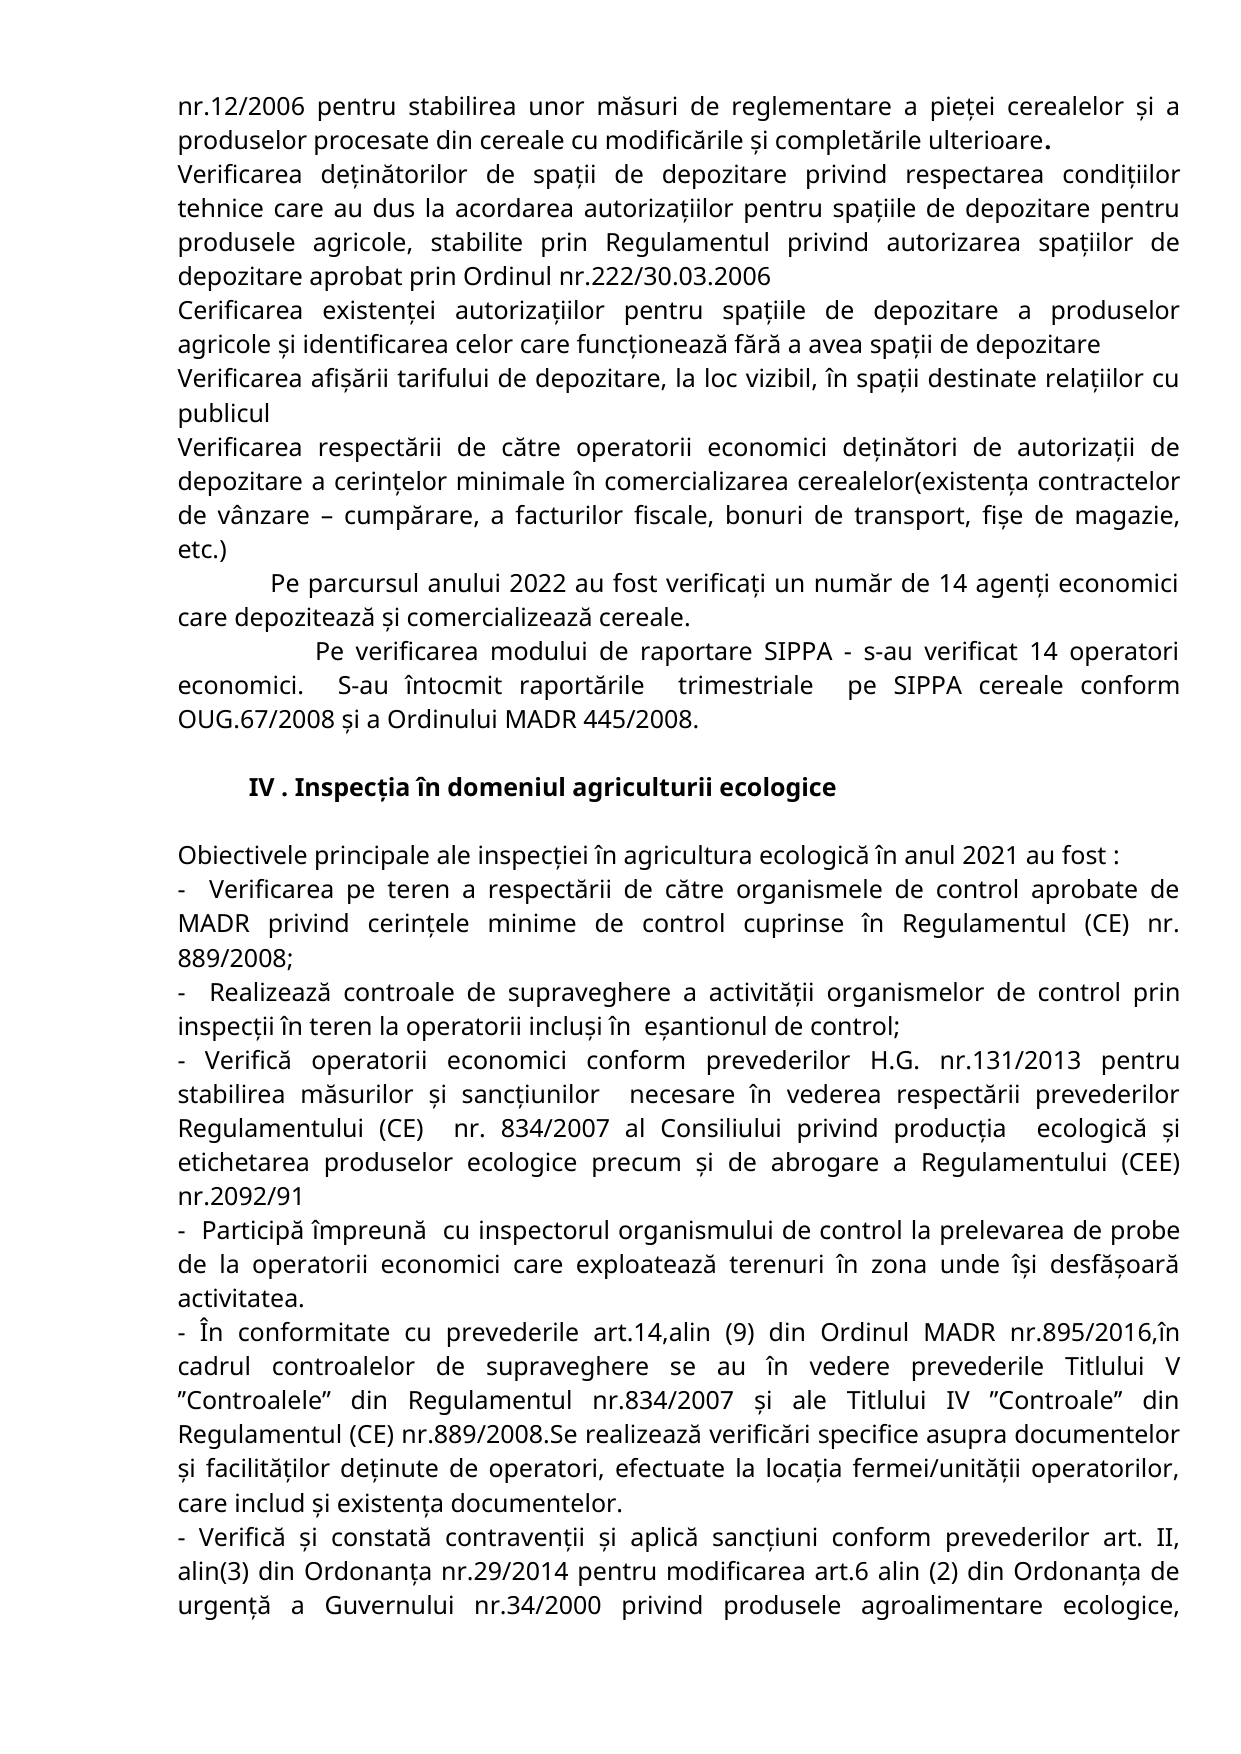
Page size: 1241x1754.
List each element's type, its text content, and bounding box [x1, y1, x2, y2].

text - Verificarea pe teren a respectării de către organismele de control aprobate de MADR privind cerințele minime de control cuprinse în Regulamentul (CE) nr. 889/2008; [177, 872, 1181, 974]
text - Participă împreună cu inspectorul organismului de control la prelevarea de probe de la operatorii economici care exploatează terenuri în zona unde își desfășoară activitatea. [177, 1213, 1181, 1315]
text Pe verificarea modului de raportare SIPPA - s-au verificat 14 operatori economici. S-au întocmit raportările trimestriale pe SIPPA cereale conform OUG.67/2008 și a Ordinului MADR 445/2008. [177, 634, 1181, 736]
text - Verifică operatorii economici conform prevederilor H.G. nr.131/2013 pentru stabilirea măsurilor și sancțiunilor necesare în vederea respectării prevederilor Regulamentului (CE) nr. 834/2007 al Consiliului privind producția ecologică și etichetarea produselor ecologice precum și de abrogare a Regulamentului (CEE) nr.2092/91 [177, 1042, 1181, 1213]
text - În conformitate cu prevederile art.14,alin (9) din Ordinul MADR nr.895/2016,în cadrul controalelor de supraveghere se au în vedere prevederile Titlului V ’’Controalele’’ din Regulamentul nr.834/2007 și ale Titlului IV ’’Controale’’ din Regulamentul (CE) nr.889/2008.Se realizează verificări specifice asupra documentelor și facilităților deținute de operatori, efectuate la locația fermei/unității operatorilor, care includ și existența documentelor. [177, 1315, 1181, 1519]
text Verificarea deținătorilor de spații de depozitare privind respectarea condițiilor tehnice care au dus la acordarea autorizațiilor pentru spațiile de depozitare pentru produsele agricole, stabilite prin Regulamentul privind autorizarea spațiilor de depozitare aprobat prin Ordinul nr.222/30.03.2006 [177, 157, 1181, 293]
text Cerificarea existenței autorizațiilor pentru spațiile de depozitare a produselor agricole și identificarea celor care funcționează fără a avea spații de depozitare [177, 293, 1181, 361]
text Verificarea respectării de către operatorii economici deținători de autorizații de depozitare a cerințelor minimale în comercializarea cerealelor(existența contractelor de vânzare – cumpărare, a facturilor fiscale, bonuri de transport, fișe de magazie, etc.) [177, 429, 1181, 566]
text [177, 89, 1181, 157]
text Pe parcursul anului 2022 au fost verificați un număr de 14 agenți economici care depozitează și comercializează cereale. [177, 566, 1181, 634]
text Obiectivele principale ale inspecției în agricultura ecologică în anul 2021 au fost : [177, 838, 1181, 872]
text IV . Inspecția în domeniul agriculturii ecologice [177, 770, 1181, 804]
text - Realizează controale de supraveghere a activității organismelor de control prin inspecții în teren la operatorii incluși în eșantionul de control; [177, 974, 1181, 1042]
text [177, 1519, 1181, 1621]
text Verificarea afișării tarifului de depozitare, la loc vizibil, în spații destinate relațiilor cu publicul [177, 361, 1181, 429]
